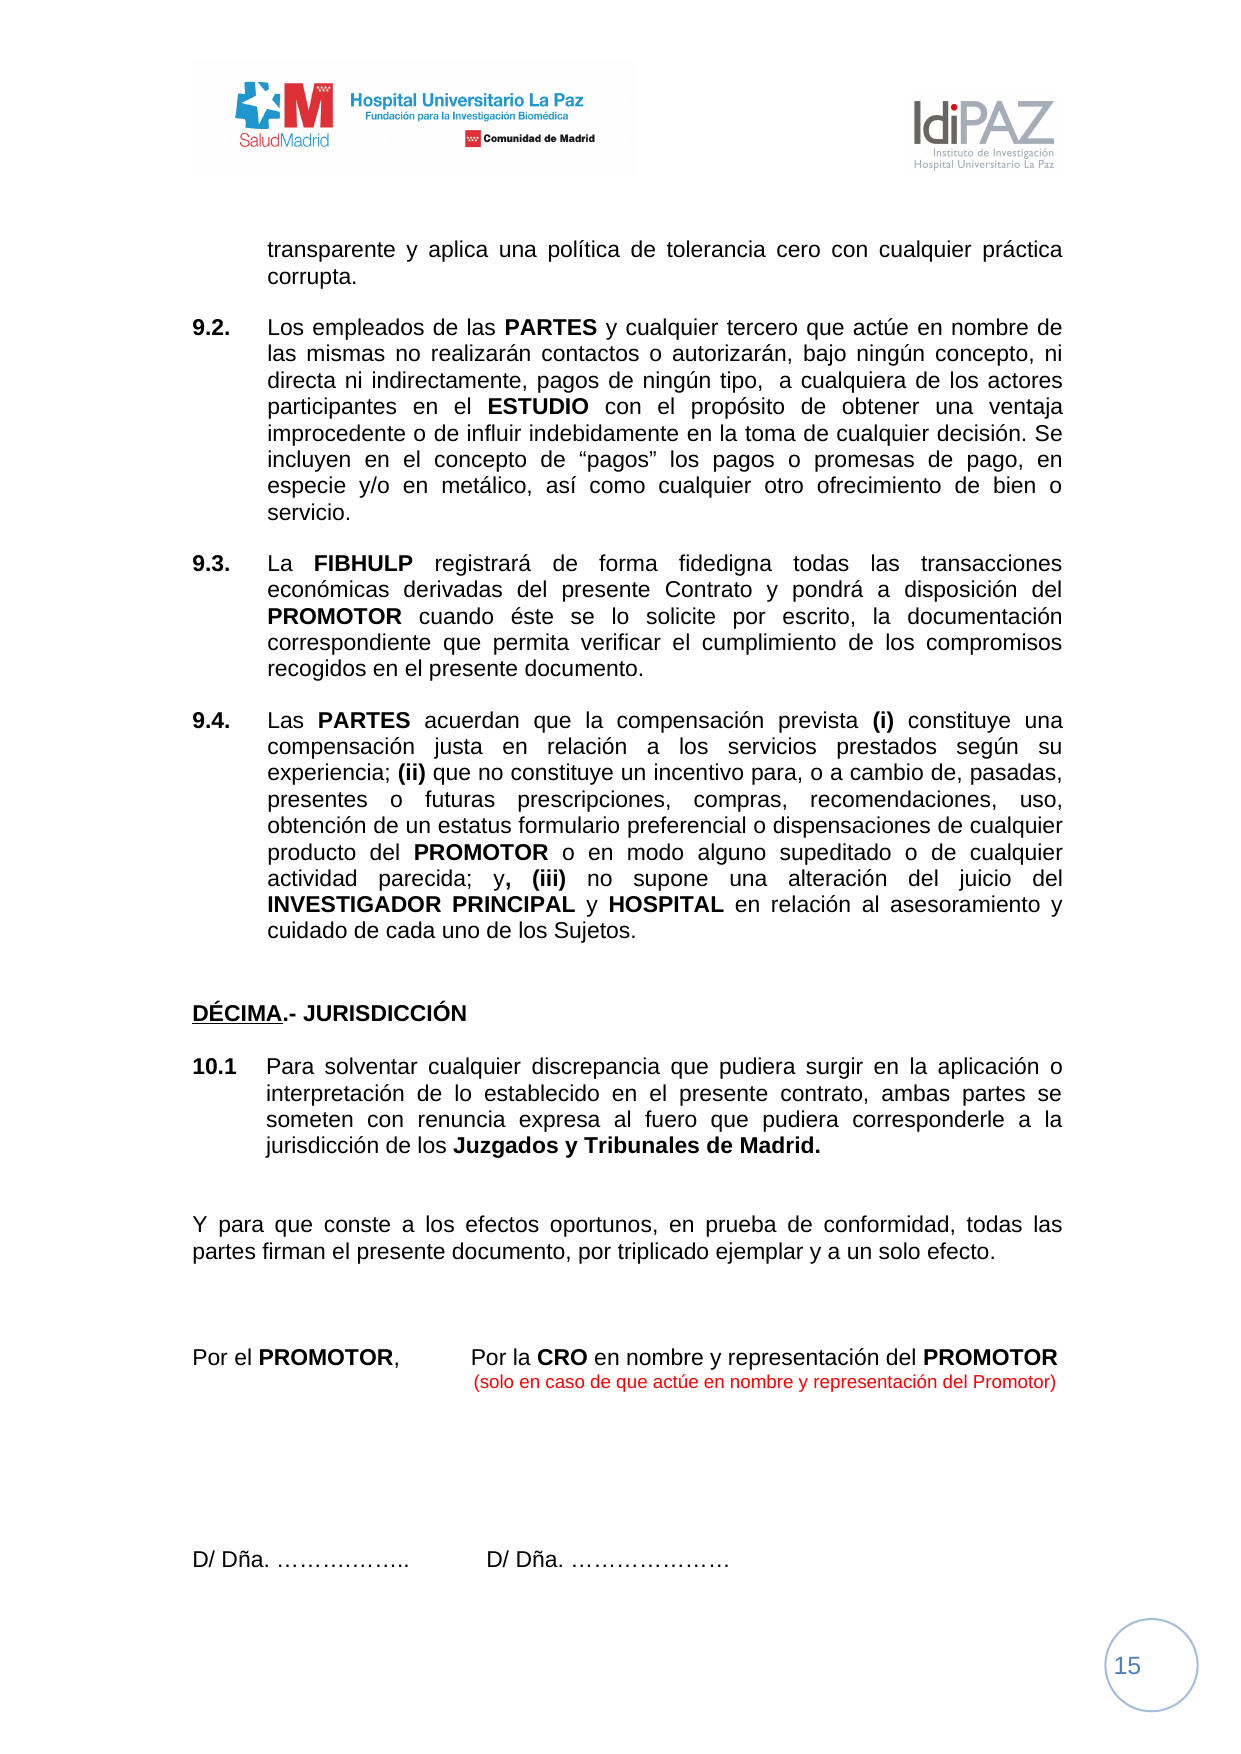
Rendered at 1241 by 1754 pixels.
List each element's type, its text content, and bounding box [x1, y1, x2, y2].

text DÉCIMA.- JURISDICCIÓN [192, 1000, 1063, 1027]
text Por el PROMOTOR, Por la CRO en nombre y representación del PROMOTOR [192, 1344, 1063, 1370]
text D/ Dña. ……….…….. D/ Dña. ………………… [192, 1546, 1063, 1572]
picture [908, 95, 1060, 176]
text Y para que conste a los efectos oportunos, en prueba de conformidad, todas las partes firman el presente documento, por triplicado ejemplar y a un solo efecto. [192, 1211, 1063, 1264]
list La FIBHULP registrará de forma fidedigna todas las transacciones económicas derivadas del presente Contrato y pondrá a disposición del PROMOTOR cuando éste se lo solicite por escrito, la documentación correspondiente que permita verificar el cumplimiento de los compromisos recogidos en el presente documento. [192, 550, 1063, 682]
picture [192, 59, 638, 176]
list Los empleados de las PARTES y cualquier tercero que actúe en nombre de las mismas no realizarán contactos o autorizarán, bajo ningún concepto, ni directa ni indirectamente, pagos de ningún tipo, a cualquiera de los actores participantes en el ESTUDIO con el propósito de obtener una ventaja improcedente o de influir indebidamente en la toma de cualquier decisión. Se incluyen en el concepto de “pagos” los pagos o promesas de pago, en especie y/o en metálico, así como cualquier otro ofrecimiento de bien o servicio. [192, 314, 1063, 525]
text 10.1 Para solventar cualquier discrepancia que pudiera surgir en la aplicación o interpretación de lo establecido en el presente contrato, ambas partes se someten con renuncia expresa al fuero que pudiera corresponderle a la jurisdicción de los Juzgados y Tribunales de Madrid. [192, 1053, 1063, 1158]
text (solo en caso de que actúe en nombre y representación del Promotor) [192, 1370, 1063, 1392]
list Las PARTES acuerdan que la compensación prevista (i) constituye una compensación justa en relación a los servicios prestados según su experiencia; (ii) que no constituye un incentivo para, o a cambio de, pasadas, presentes o futuras prescripciones, compras, recomendaciones, uso, obtención de un estatus formulario preferencial o dispensaciones de cualquier producto del PROMOTOR o en modo alguno supeditado o de cualquier actividad parecida; y, (iii) no supone una alteración del juicio del INVESTIGADOR PRINCIPAL y HOSPITAL en relación al asesoramiento y cuidado de cada uno de los Sujetos. [192, 707, 1063, 944]
